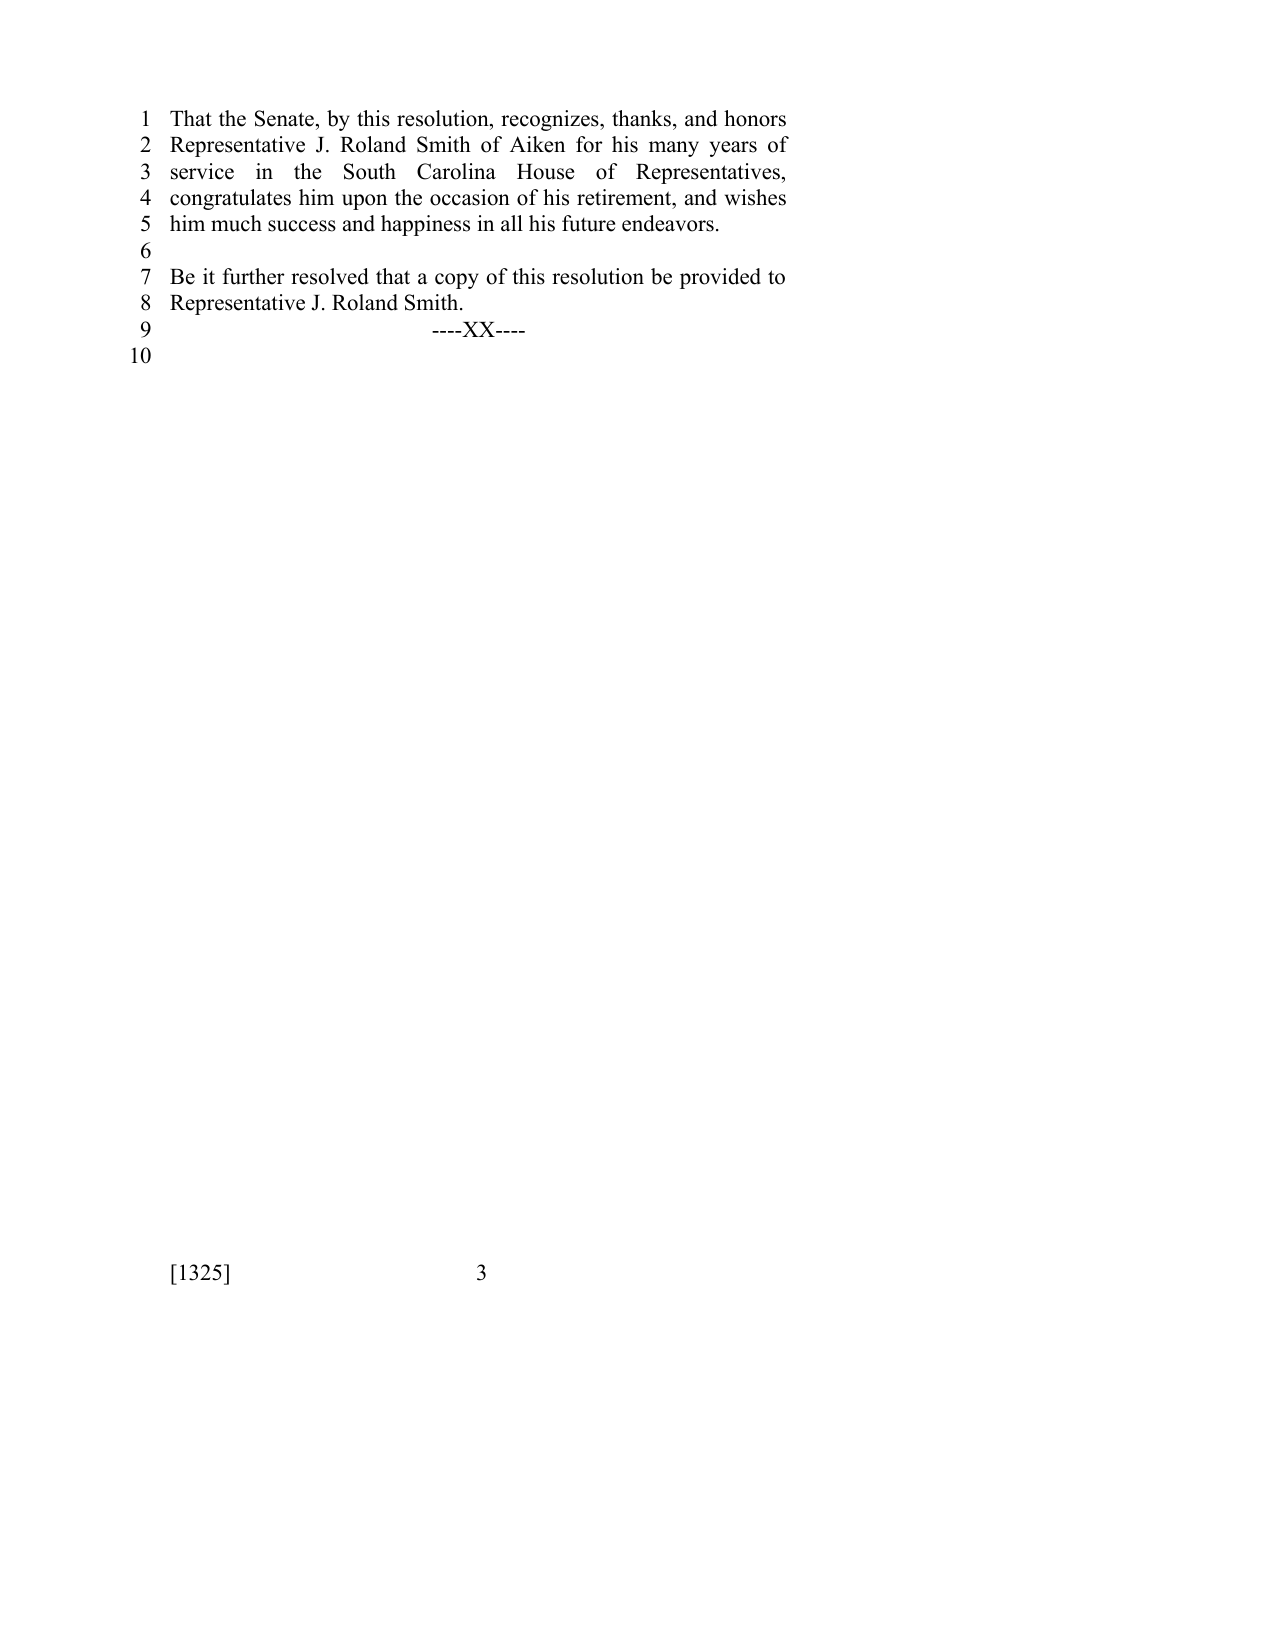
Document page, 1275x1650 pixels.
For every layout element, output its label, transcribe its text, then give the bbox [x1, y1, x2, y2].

text That the Senate, by this resolution, recognizes, thanks, and honors Representative J. Roland Smith of Aiken for his many years of service in the South Carolina House of Representatives, congratulates him upon the occasion of his retirement, and wishes him much success and happiness in all his future endeavors. [169, 105, 787, 237]
text Be it further resolved that a copy of this resolution be provided to Representative J. Roland Smith. [169, 263, 787, 316]
text ----XX---- [169, 316, 787, 342]
